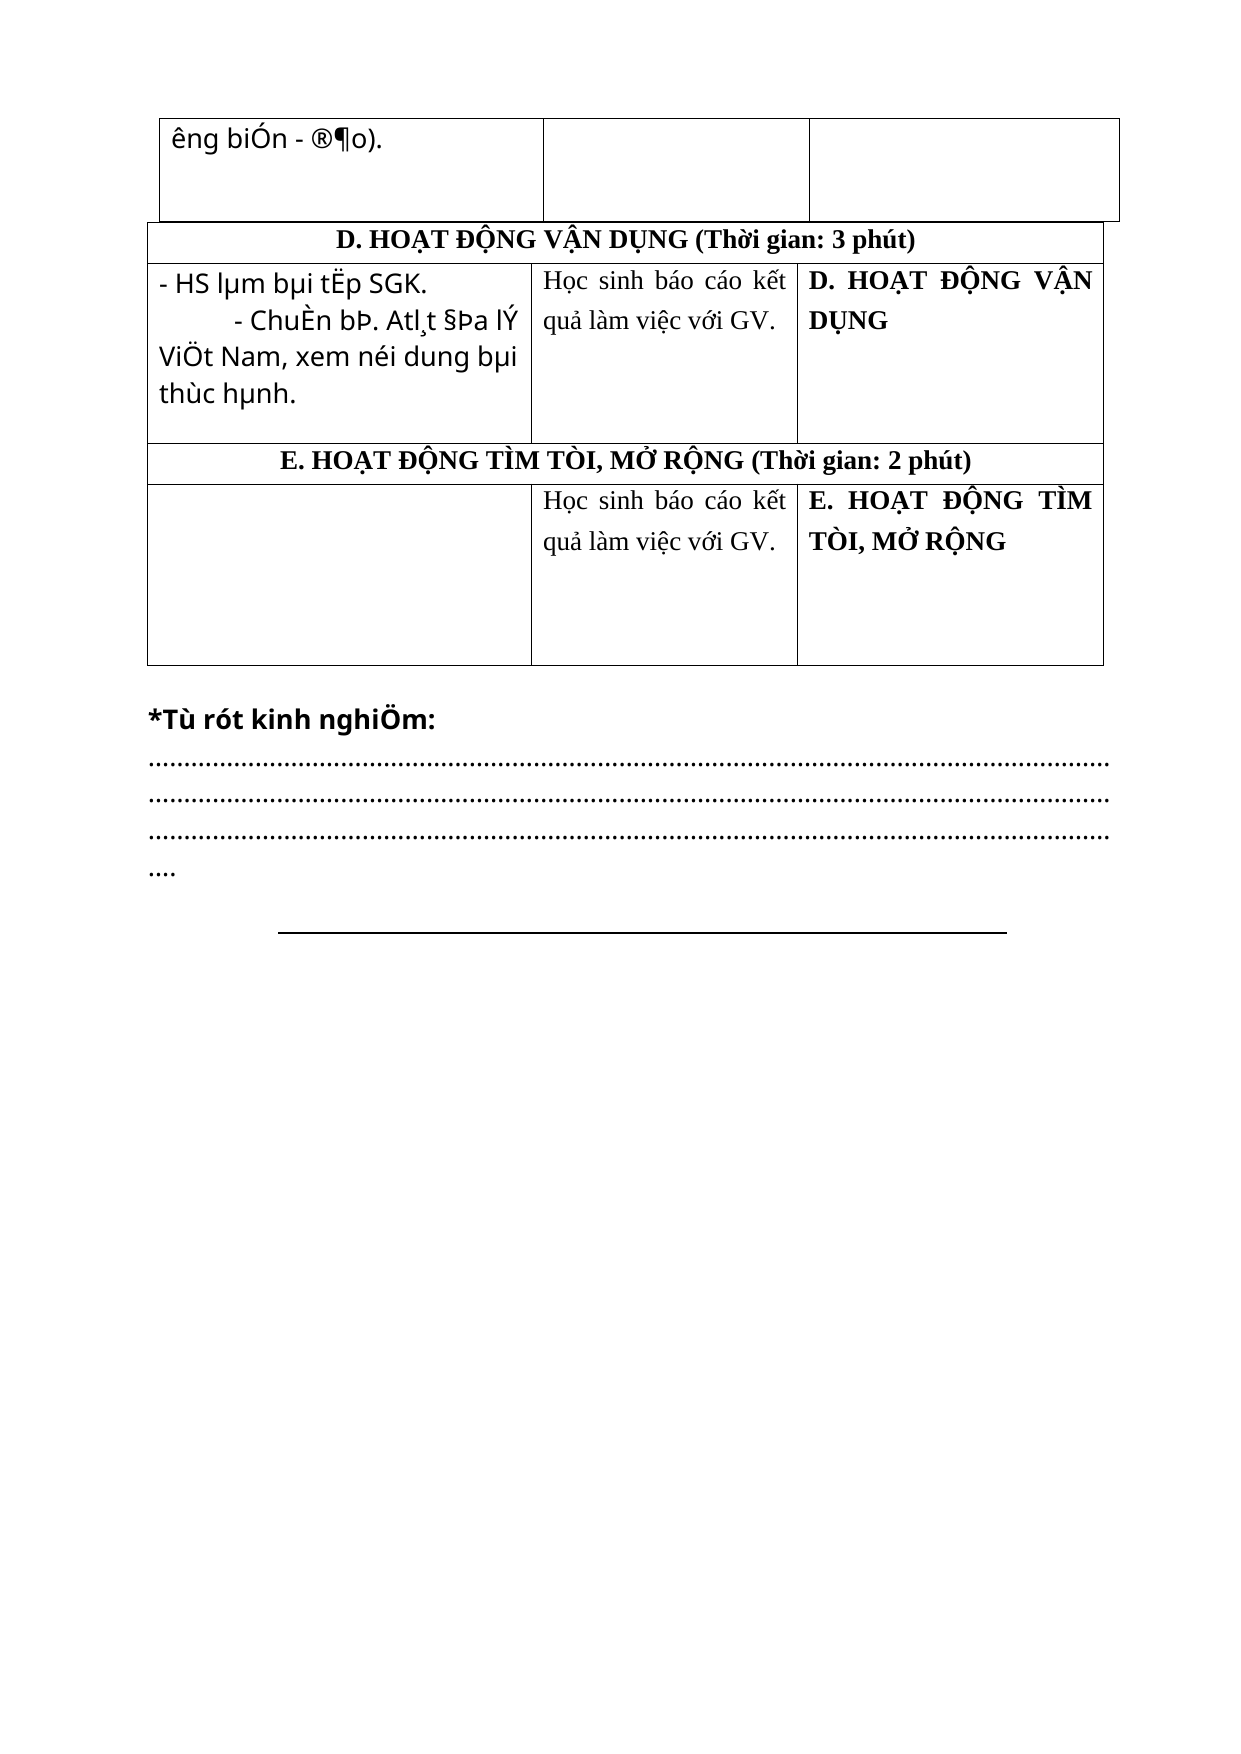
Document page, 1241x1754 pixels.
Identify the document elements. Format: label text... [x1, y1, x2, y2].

text *Tù rót kinh nghiÖm: [148, 700, 1122, 737]
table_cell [544, 119, 809, 221]
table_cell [160, 119, 543, 221]
table_cell D. HOẠT ĐỘNG VẬN DỤNG [798, 264, 1103, 443]
table_cell E. HOẠT ĐỘNG TÌM TÒI, MỞ RỘNG [798, 485, 1103, 665]
table_cell Học sinh báo cáo kết quả làm việc với GV. [532, 485, 797, 665]
table_cell [148, 485, 531, 665]
text …………………………………………………………………………………………………………………………………………………………………………………………………………………………………………………………………………………………………………………………………………………………………………. [148, 737, 1122, 884]
table_cell Học sinh báo cáo kết quả làm việc với GV. [532, 264, 797, 443]
table_header D. HOẠT ĐỘNG VẬN DỤNG (Thời gian: 3 phút) [148, 223, 1103, 263]
table_cell E. HOẠT ĐỘNG TÌM TÒI, MỞ RỘNG (Thời gian: 2 phút) [148, 444, 1103, 483]
table_cell [810, 119, 1119, 221]
table_cell - HS lµm bµi tËp SGK. - ChuÈn bÞ. Atl¸t §Þa lÝ ViÖt Nam, xem néi dung bµi thùc hµnh. [148, 264, 531, 443]
